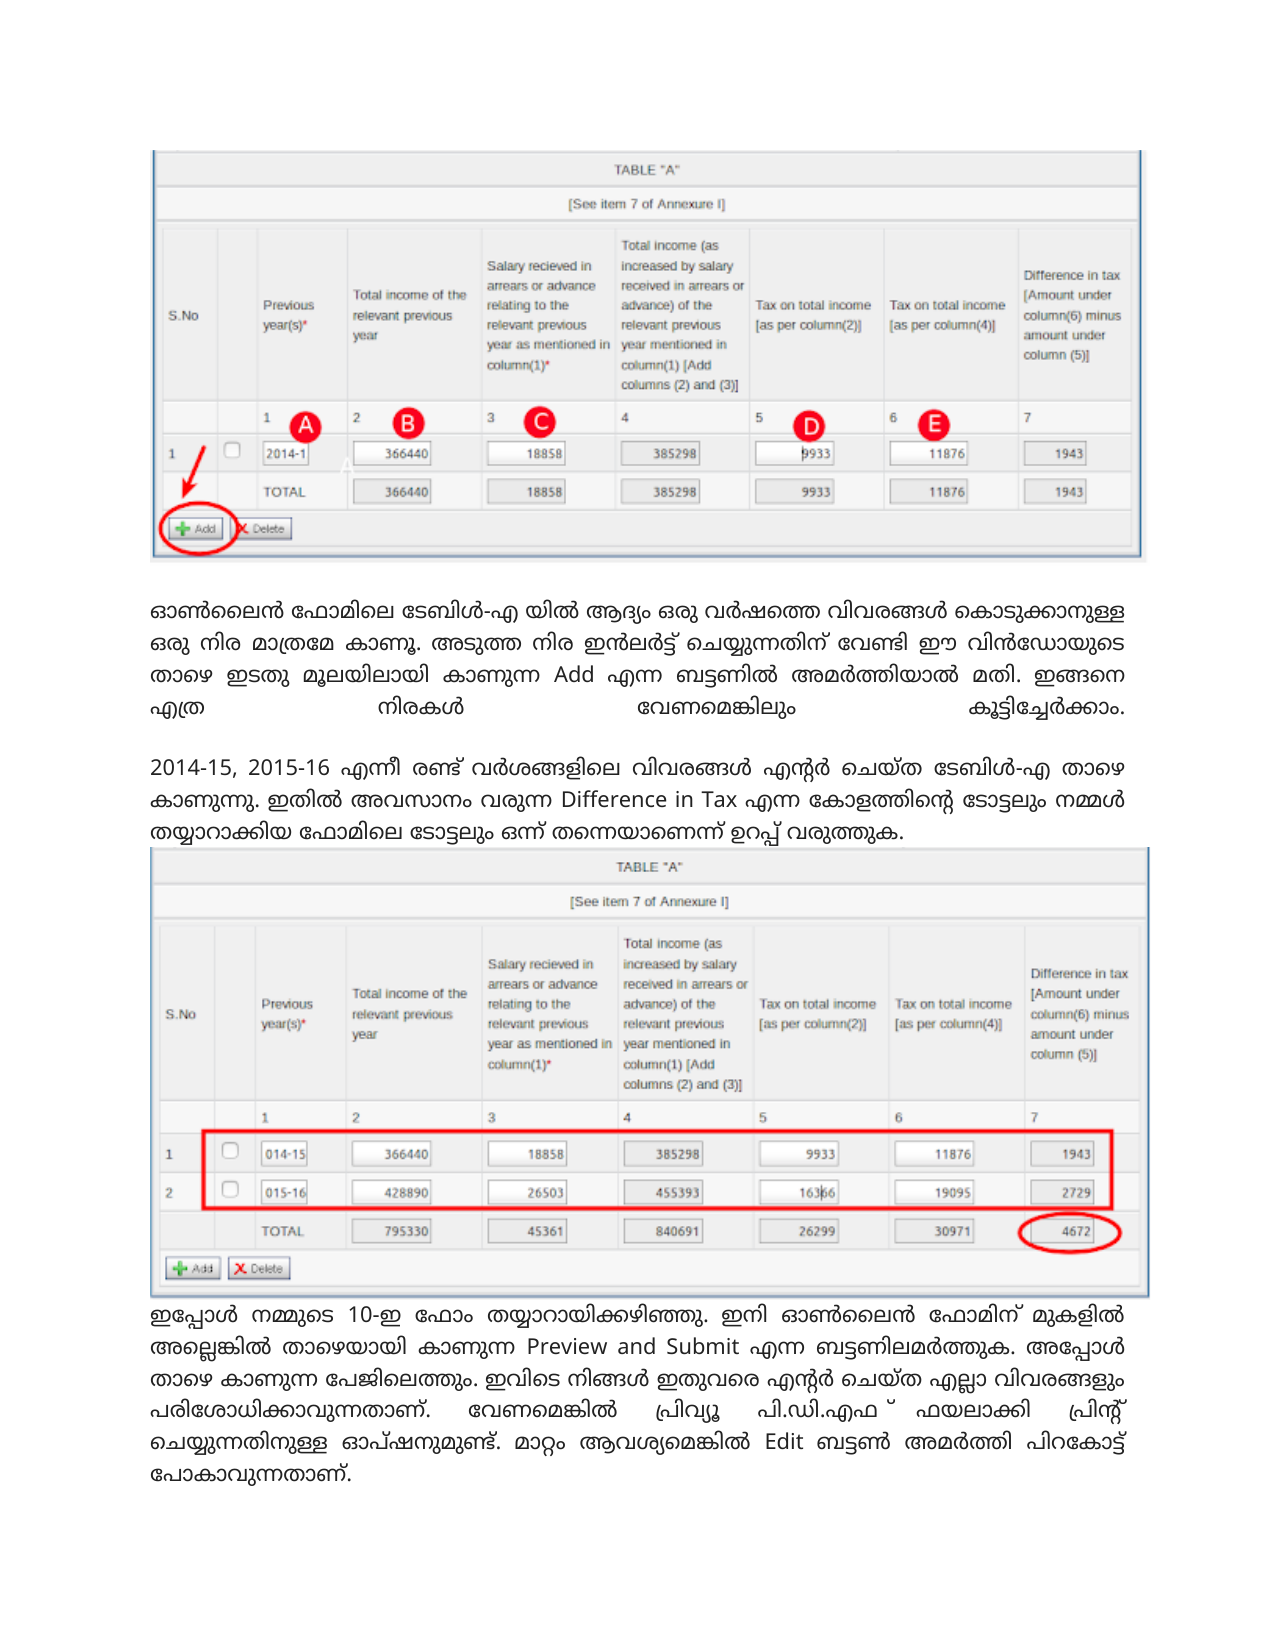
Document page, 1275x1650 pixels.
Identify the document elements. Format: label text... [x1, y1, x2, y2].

picture [150, 847, 1150, 1300]
picture [150, 150, 1150, 566]
text ഇപ്പോള്‍ നമ്മുടെ 10-ഇ ഫോം തയ്യാറായിക്കഴിഞ്ഞു. ഇനി ഓണ്‍ലൈന്‍ ഫോമിന് മുകളില്‍ അല്ലെങ്കില്‍ താഴെയായി കാണുന്ന Preview and Submit എന്ന ബട്ടണിലമര്‍ത്തുക. അപ്പോള്‍ താഴെ കാണുന്ന പേജിലെത്തും. ഇവിടെ നിങ്ങള്‍ ഇതുവരെ എന്‍റര്‍ ചെയ്ത എല്ലാ വിവരങ്ങളും പരിശോധിക്കാവുന്നതാണ്. വേണമെങ്കില്‍ പ്രിവ്യൂ പി.ഡി.എഫ് ഫയലാക്കി പ്രിന്‍റ് ചെയ്യുന്നതിനുള്ള ഓപ്ഷനുമുണ്ട്. മാറ്റം ആവശ്യമെങ്കില്‍ Edit ബട്ടണ്‍ അമര്‍ത്തി പിറകോട്ട് പോകാവുന്നതാണ്. [150, 1300, 1125, 1490]
text ഓണ്‍ലൈന്‍ ഫോമിലെ ടേബിള്‍-എ യില്‍ ആദ്യം ഒരു വര്‍ഷത്തെ വിവരങ്ങള്‍ കൊടുക്കാനുള്ള ഒരു നിര മാത്രമേ കാണൂ. അടുത്ത നിര ഇന്‍ലര്‍ട്ട് ചെയ്യുന്നതിന് വേണ്ടി ഈ വിന്‍ഡോയുടെ താഴെ ഇടതു മൂലയിലായി കാണുന്ന Add എന്ന ബട്ടണില്‍ അമര്‍ത്തിയാല്‍ മതി. ഇങ്ങനെ എത്ര നിരകള്‍ വേണമെങ്കിലും കൂട്ടിച്ചേര്‍ക്കാം. 2014-15, 2015-16 എന്നീ രണ്ട് വര്‍ശങ്ങളിലെ വിവരങ്ങള്‍ എന്‍റര്‍ ചെയ്ത ടേബിള്‍-എ താഴെ കാണുന്നു. ഇതില്‍ അവസാനം വരുന്ന Difference in Tax എന്ന കോളത്തിന്‍റെ ടോട്ടലും നമ്മള്‍ തയ്യാറാക്കിയ ഫോമിലെ ടോട്ടലും ഒന്ന് തന്നെയാണെന്ന് ഉറപ്പ് വരുത്തുക. [150, 566, 1125, 847]
